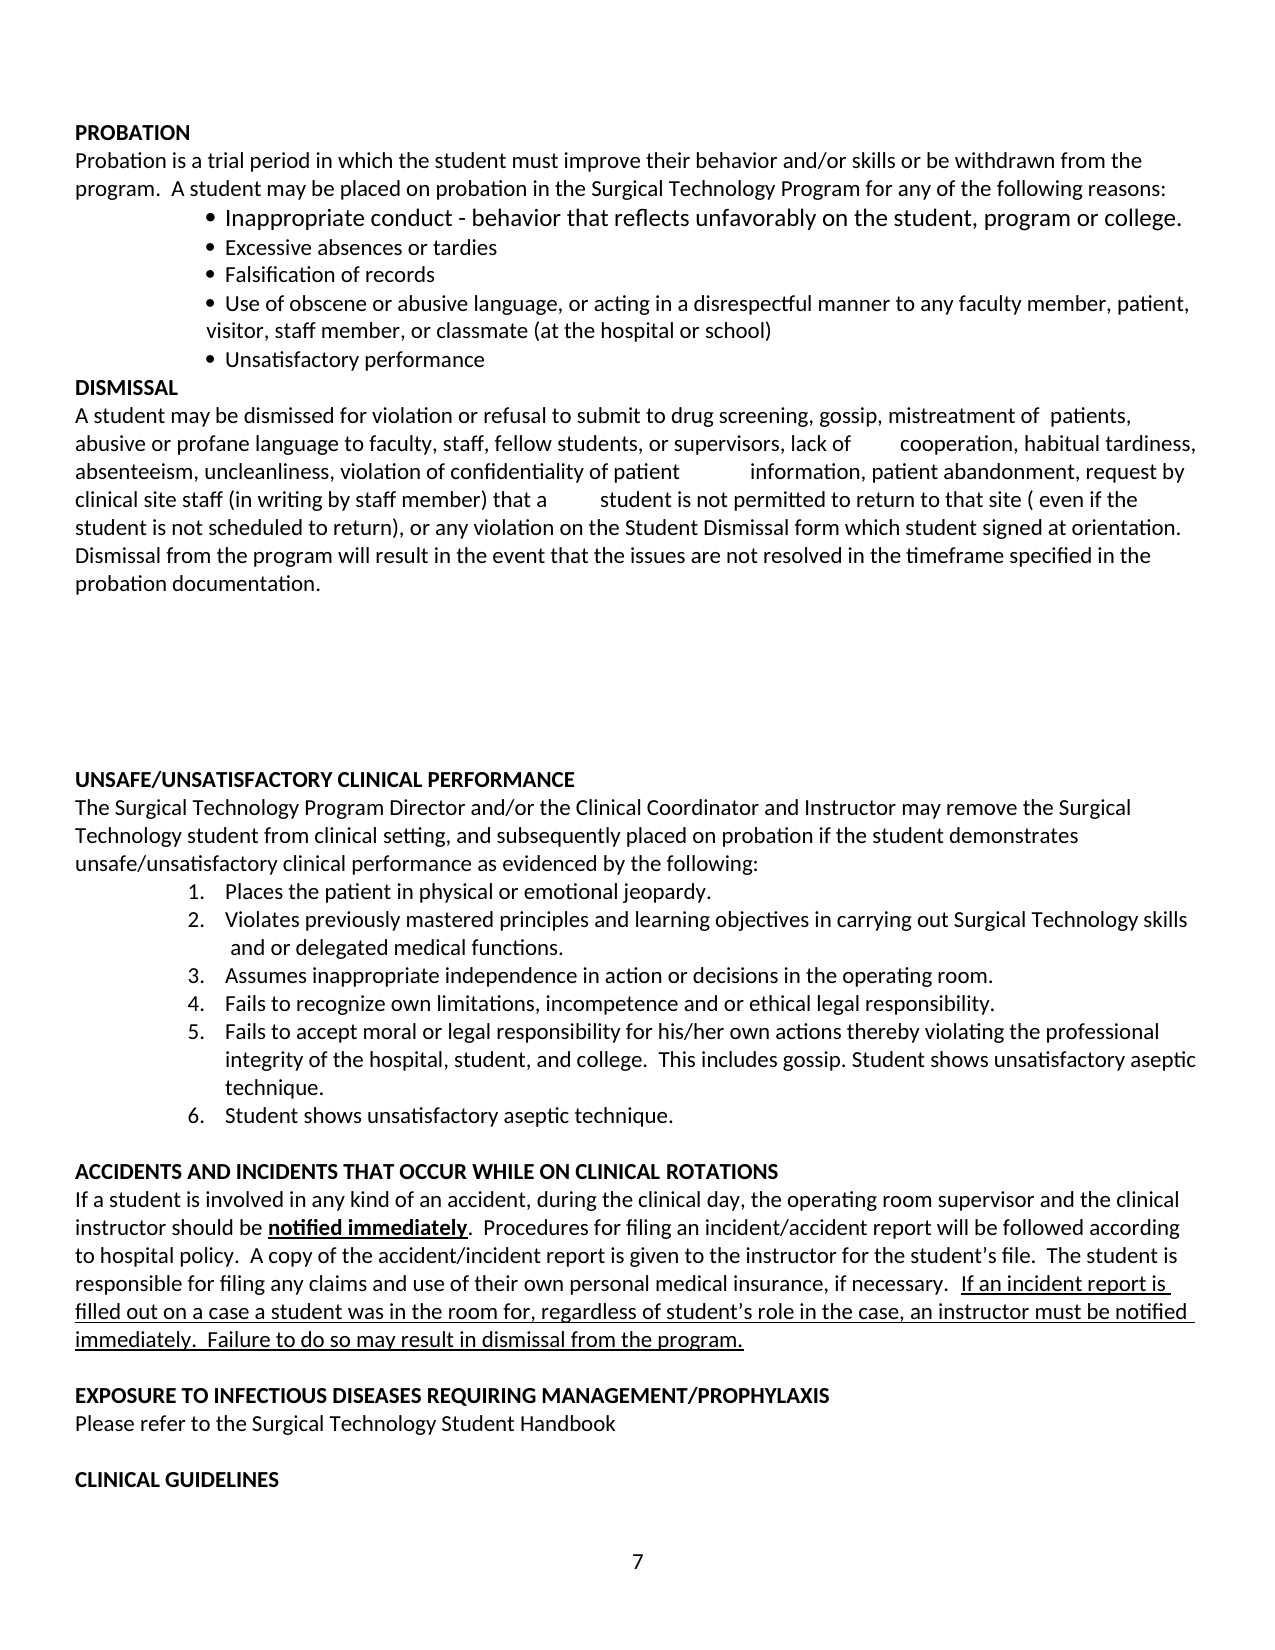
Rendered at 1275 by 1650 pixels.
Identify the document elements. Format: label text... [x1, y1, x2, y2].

text Dismissal from the program will result in the event that the issues are not resolved in the timeframe specified in the probation documentation. [75, 541, 1200, 597]
text A student may be dismissed for violation or refusal to submit to drug screening, gossip, mistreatment of patients, abusive or profane language to faculty, staff, fellow students, or supervisors, lack of cooperation, habitual tardiness, absenteeism, uncleanliness, violation of confidentiality of patient information, patient abandonment, request by clinical site staff (in writing by staff member) that a student is not permitted to return to that site ( even if the student is not scheduled to return), or any violation on the Student Dismissal form which student signed at orientation. [75, 401, 1200, 541]
text The Surgical Technology Program Director and/or the Clinical Coordinator and Instructor may remove the Surgical Technology student from clinical setting, and subsequently placed on probation if the student demonstrates unsafe/unsatisfactory clinical performance as evidenced by the following: [75, 793, 1200, 877]
text EXPOSURE TO INFECTIOUS DISEASES REQUIRING MANAGEMENT/PROPHYLAXIS [75, 1381, 1200, 1409]
list Fails to recognize own limitations, incompetence and or ethical legal responsibility. [187, 989, 1200, 1017]
list Fails to accept moral or legal responsibility for his/her own actions thereby violating the professional [187, 1017, 1200, 1045]
text ACCIDENTS AND INCIDENTS THAT OCCUR WHILE ON CLINICAL ROTATIONS [75, 1157, 1200, 1185]
list Violates previously mastered principles and learning objectives in carrying out Surgical Technology skills [187, 905, 1200, 933]
list Use of obscene or abusive language, or acting in a disrespectful manner to any faculty member, patient, visitor, staff member, or classmate (at the hospital or school) [206, 289, 1200, 345]
list Student shows unsatisfactory aseptic technique. [187, 1101, 1200, 1129]
text If a student is involved in any kind of an accident, during the clinical day, the operating room supervisor and the clinical instructor should be notified immediately. Procedures for filing an incident/accident report will be followed according to hospital policy. A copy of the accident/incident report is given to the instructor for the student’s file. The student is responsible for filing any claims and use of their own personal medical insurance, if necessary. If an incident report is filled out on a case a student was in the room for, regardless of student’s role in the case, an instructor must be notified immediately. Failure to do so may result in dismissal from the program. [75, 1185, 1200, 1353]
list Falsification of records [206, 261, 1200, 289]
list Inappropriate conduct - behavior that reflects unfavorably on the student, program or college. [206, 202, 1200, 233]
list Places the patient in physical or emotional jeopardy. [187, 877, 1200, 905]
text PROBATION [75, 118, 1200, 146]
text integrity of the hospital, student, and college. This includes gossip. Student shows unsatisfactory aseptic technique. [225, 1045, 1200, 1101]
text UNSAFE/UNSATISFACTORY CLINICAL PERFORMANCE [75, 765, 1200, 793]
text Please refer to the Surgical Technology Student Handbook [75, 1409, 1200, 1437]
list Assumes inappropriate independence in action or decisions in the operating room. [187, 961, 1200, 989]
list Unsatisfactory performance [206, 345, 1200, 373]
text CLINICAL GUIDELINES [75, 1466, 1200, 1493]
text Probation is a trial period in which the student must improve their behavior and/or skills or be withdrawn from the program. A student may be placed on probation in the Surgical Technology Program for any of the following reasons: [75, 146, 1200, 202]
list Excessive absences or tardies [206, 233, 1200, 261]
text and or delegated medical functions. [187, 933, 1200, 961]
text DISMISSAL [75, 373, 1200, 401]
